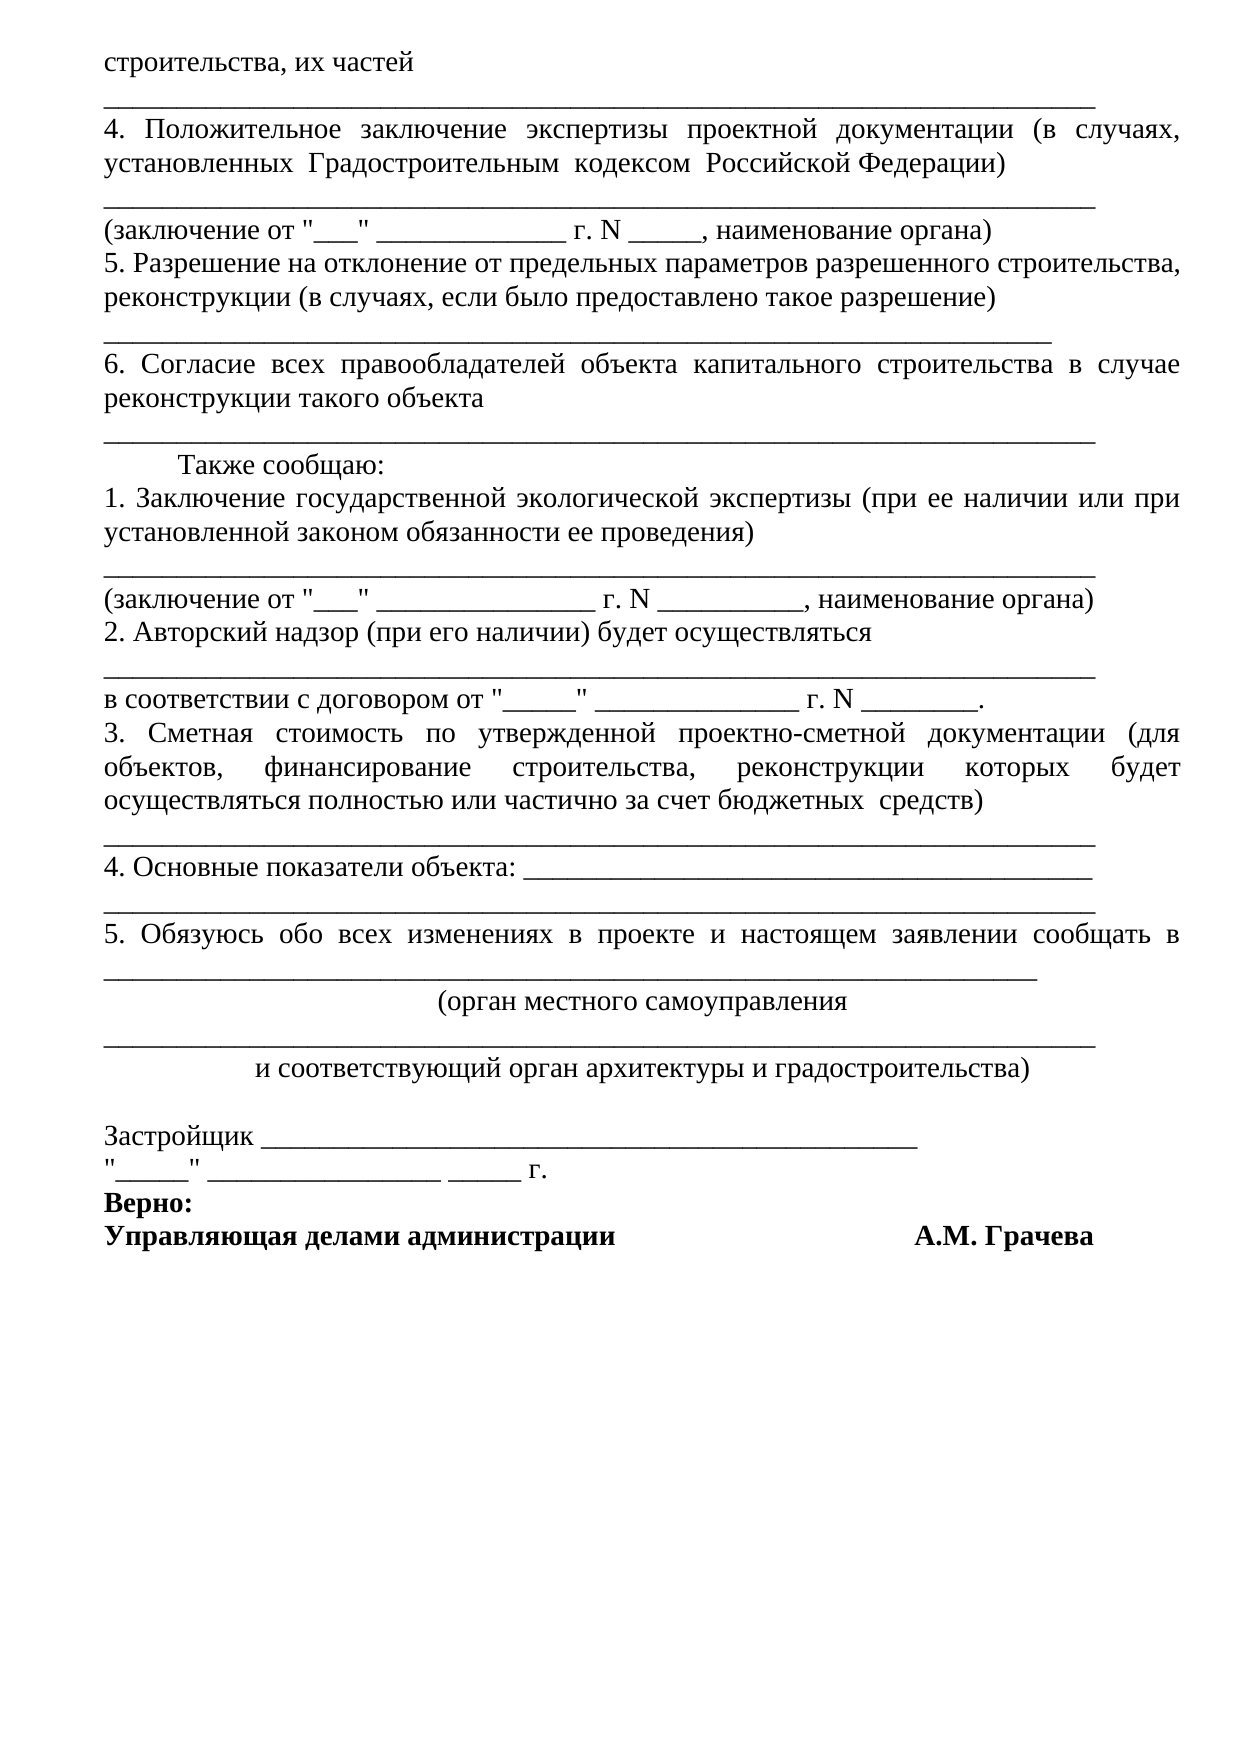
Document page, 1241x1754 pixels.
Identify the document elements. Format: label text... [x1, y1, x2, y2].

text Управляющая делами администрации А.М. Грачева [103, 1218, 1181, 1252]
text _________________________________________________________________ [103, 313, 1181, 346]
text ____________________________________________________________________ [103, 547, 1181, 581]
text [103, 78, 1181, 111]
text 4. Основные показатели объекта: _______________________________________ [103, 849, 1181, 883]
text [103, 44, 1181, 78]
text ____________________________________________________________________ [103, 816, 1181, 849]
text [103, 178, 1181, 212]
text 5. Разрешение на отклонение от предельных параметров разрешенного строительства, реконструкции (в случаях, если было предоставлено такое разрешение) [103, 246, 1181, 313]
text (заключение от "___" _____________ г. N _____, наименование органа) [103, 212, 1181, 246]
text 6. Согласие всех правообладателей объекта капитального строительства в случае реконструкции такого объекта [103, 346, 1181, 413]
text 2. Авторский надзор (при его наличии) будет осуществляться [103, 614, 1181, 648]
text ____________________________________________________________________ [103, 648, 1181, 682]
text Также сообщаю: [103, 447, 1181, 480]
text ____________________________________________________________________ [103, 413, 1181, 447]
text и соответствующий орган архитектуры и градостроительства) [103, 1051, 1181, 1084]
text (заключение от "___" _______________ г. N __________, наименование органа) [103, 581, 1181, 614]
text в соответствии с договором от "_____" ______________ г. N ________. [103, 682, 1181, 715]
text ____________________________________________________________________ [103, 883, 1181, 916]
text 5. Обязуюсь обо всех изменениях в проекте и настоящем заявлении сообщать в ________________________________________________________________ [103, 916, 1181, 983]
text ____________________________________________________________________ [103, 1017, 1181, 1051]
text 4. Положительное заключение экспертизы проектной документации (в случаях, установленных Градостроительным кодексом Российской Федерации) [103, 111, 1181, 178]
text Верно: [103, 1185, 1181, 1218]
text 3. Сметная стоимость по утвержденной проектно-сметной документации (для объектов, финансирование строительства, реконструкции которых будет осуществляться полностью или частично за счет бюджетных средств) [103, 715, 1181, 816]
text Застройщик _____________________________________________ [103, 1118, 1181, 1151]
text 1. Заключение государственной экологической экспертизы (при ее наличии или при установленной законом обязанности ее проведения) [103, 480, 1181, 547]
text (орган местного самоуправления [103, 983, 1181, 1017]
text "_____" ________________ _____ г. [103, 1151, 1181, 1185]
